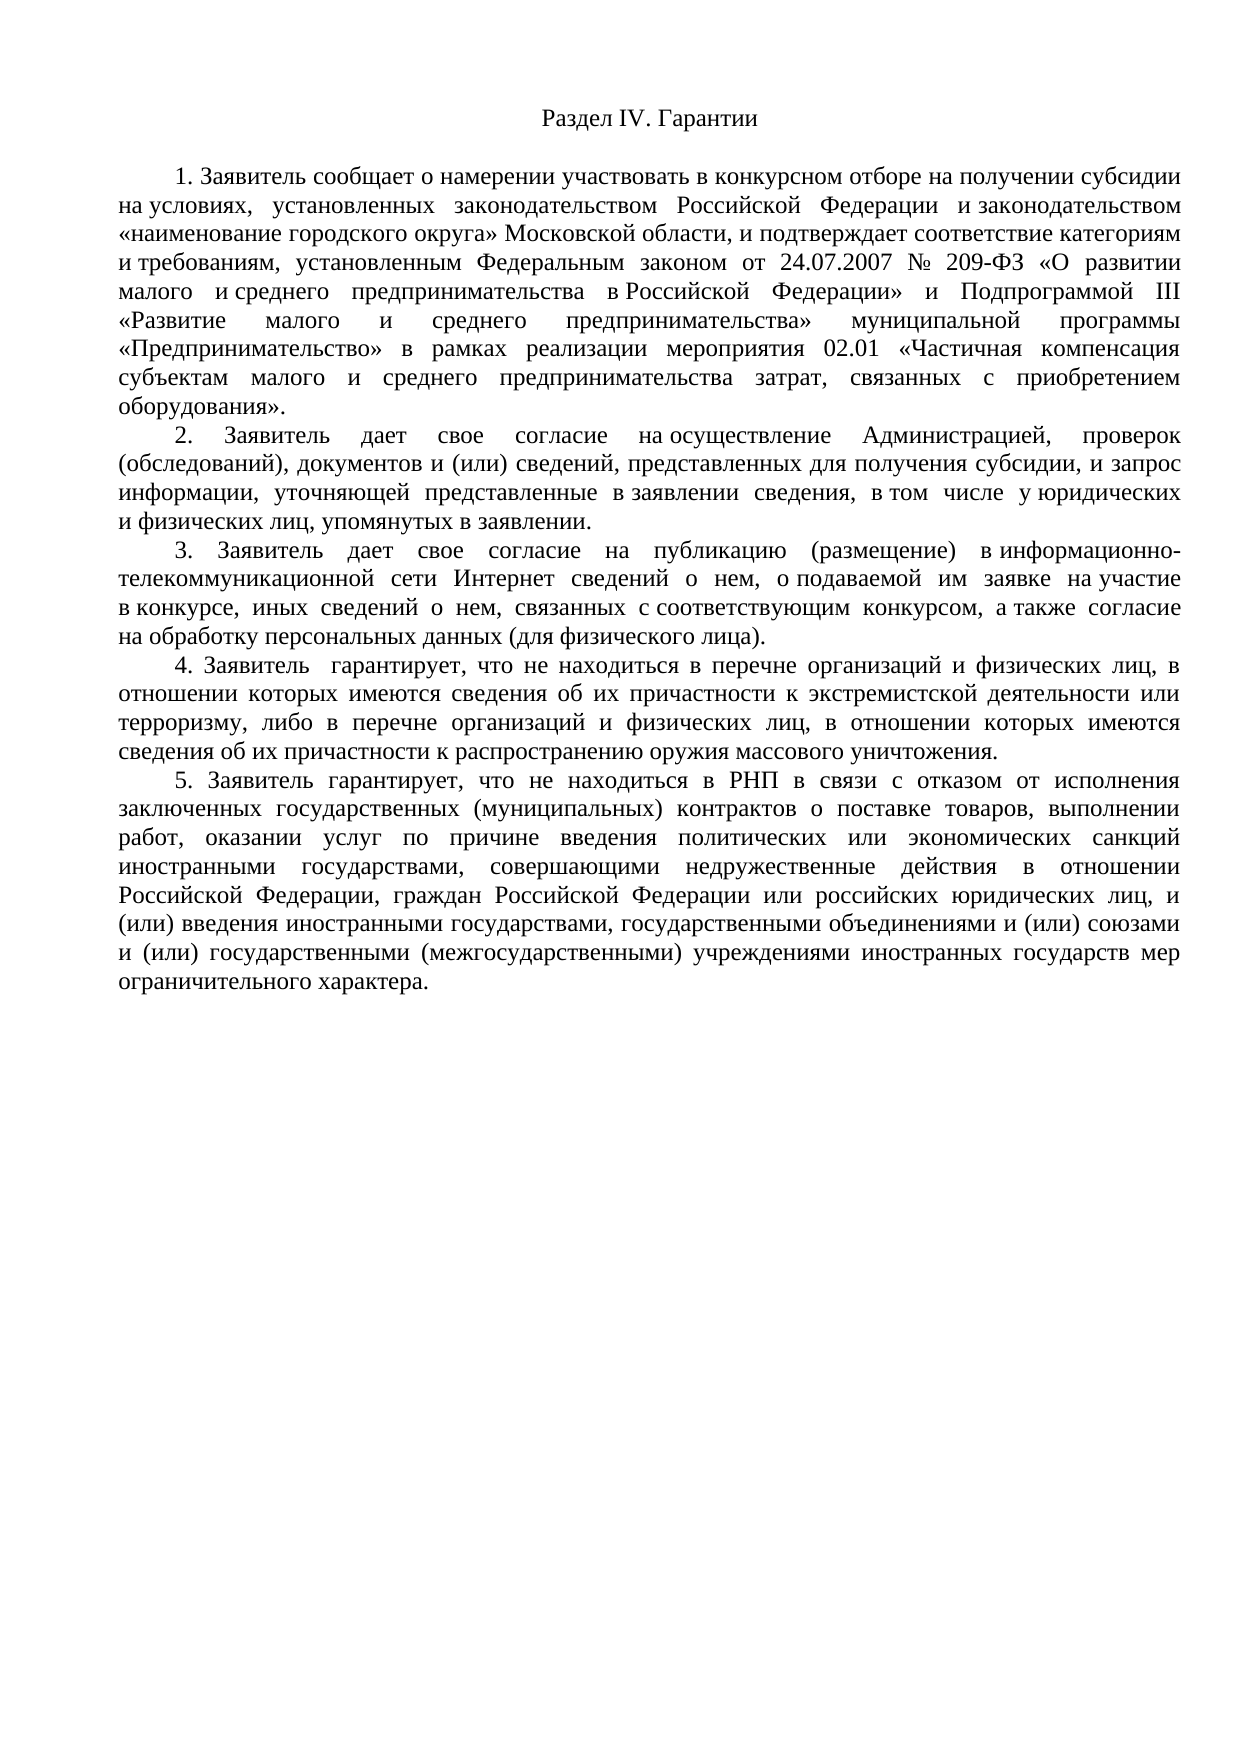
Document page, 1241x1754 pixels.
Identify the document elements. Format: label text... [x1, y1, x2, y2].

text 1. Заявитель сообщает о намерении участвовать в конкурсном отборе на получении субсидии на условиях, установленных законодательством Российской Федерации и законодательством «наименование городского округа» Московской области, и подтверждает соответствие категориям и требованиям, установленным Федеральным законом от 24.07.2007 № 209-ФЗ «О развитии малого и среднего предпринимательства в Российской Федерации» и Подпрограммой III «Развитие малого и среднего предпринимательства» муниципальной программы «Предпринимательство» в рамках реализации мероприятия 02.01 «Частичная компенсация субъектам малого и среднего предпринимательства затрат, связанных с приобретением оборудования». [118, 161, 1181, 420]
text 4. Заявитель гарантирует, что не находиться в перечне организаций и физических лиц, в отношении которых имеются сведения об их причастности к экстремистской деятельности или терроризму, либо в перечне организаций и физических лиц, в отношении которых имеются сведения об их причастности к распространению оружия массового уничтожения. [118, 650, 1181, 765]
text 3. Заявитель дает свое согласие на публикацию (размещение) в информационно-телекоммуникационной сети Интернет сведений о нем, о подаваемой им заявке на участие в конкурсе, иных сведений о нем, связанных с соответствующим конкурсом, а также согласие на обработку персональных данных (для физического лица). [118, 535, 1181, 650]
text 2. Заявитель дает свое согласие на осуществление Администрацией, проверок (обследований), документов и (или) сведений, представленных для получения субсидии, и запрос информации, уточняющей представленные в заявлении сведения, в том числе у юридических и физических лиц, упомянутых в заявлении. [118, 420, 1181, 535]
text Раздел IV. Гарантии [118, 103, 1181, 132]
text 5. Заявитель гарантирует, что не находиться в РНП в связи с отказом от исполнения заключенных государственных (муниципальных) контрактов о поставке товаров, выполнении работ, оказании услуг по причине введения политических или экономических санкций иностранными государствами, совершающими недружественные действия в отношении Российской Федерации, граждан Российской Федерации или российских юридических лиц, и (или) введения иностранными государствами, государственными объединениями и (или) союзами и (или) государственными (межгосударственными) учреждениями иностранных государств мер ограничительного характера. [118, 765, 1181, 995]
